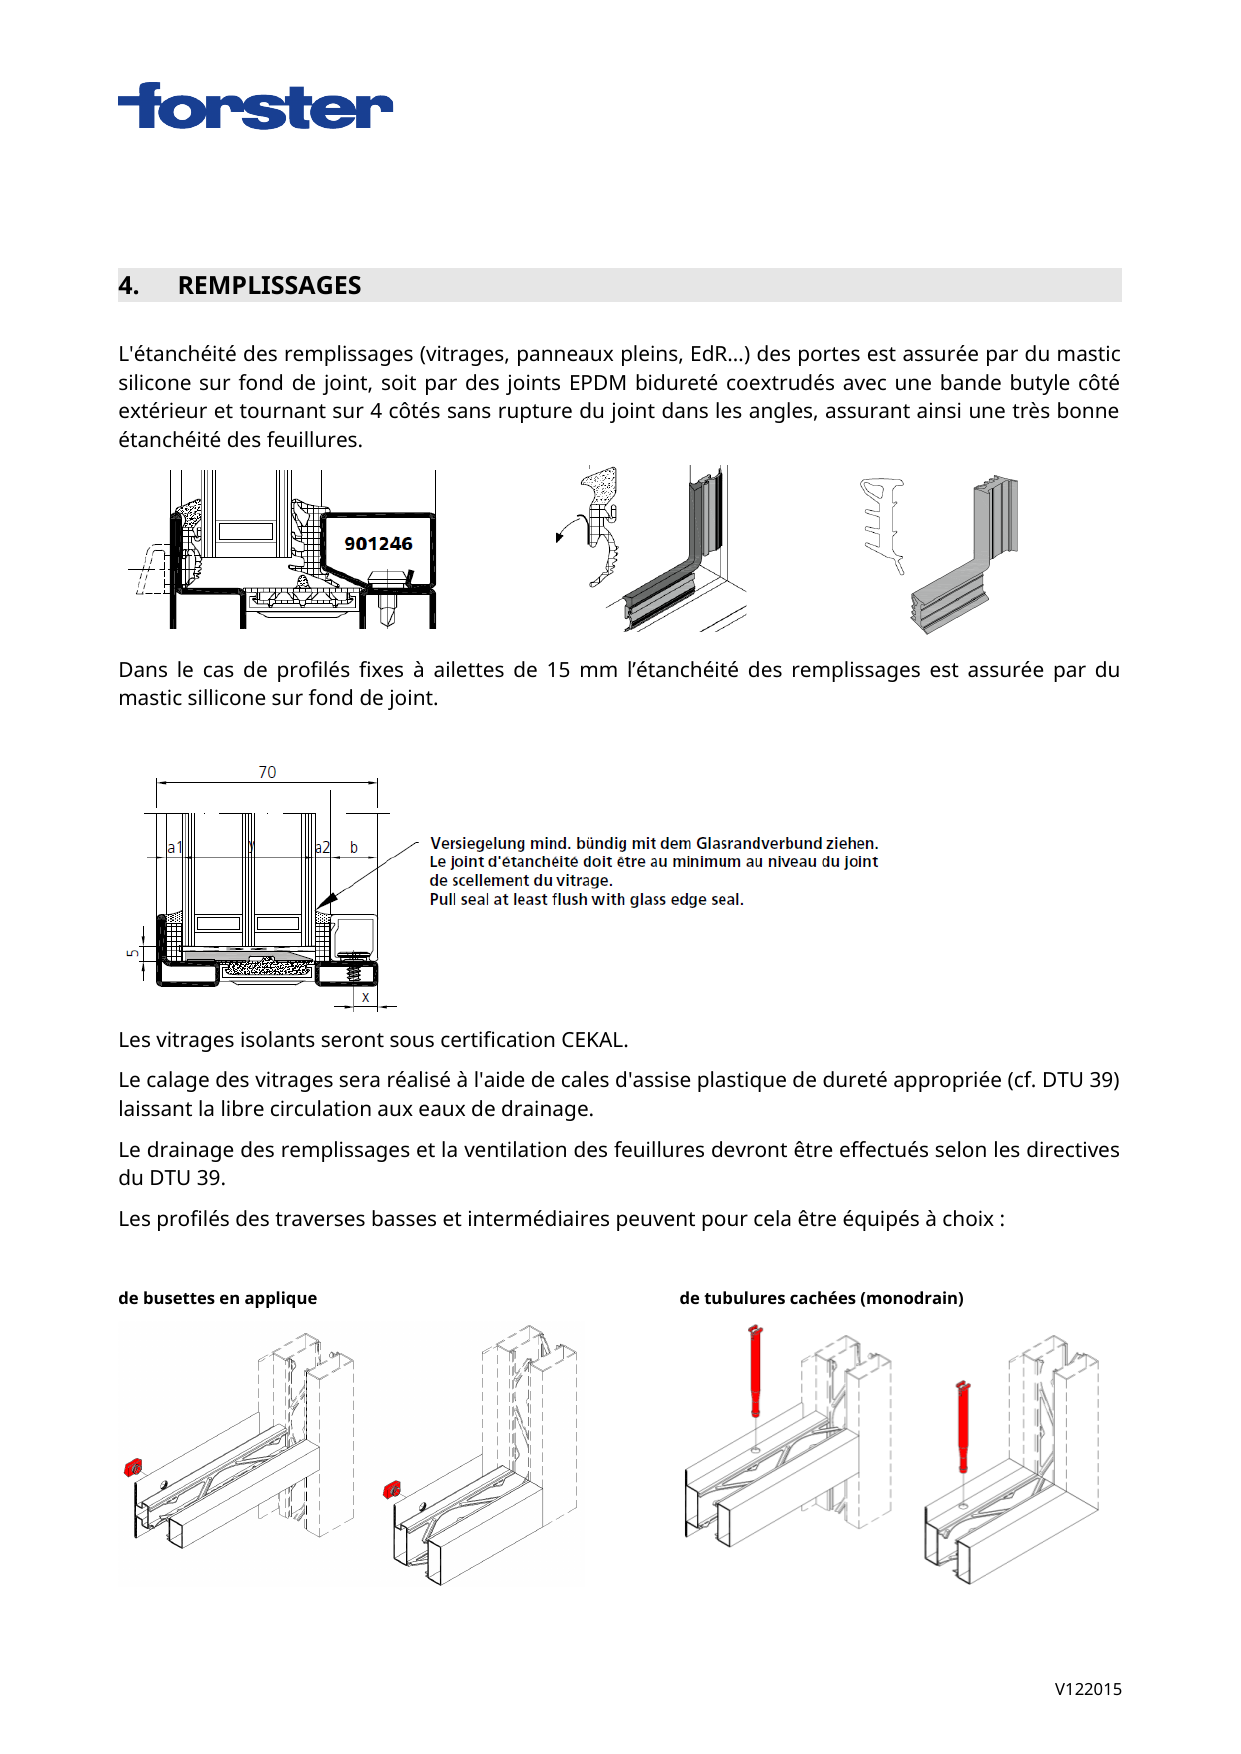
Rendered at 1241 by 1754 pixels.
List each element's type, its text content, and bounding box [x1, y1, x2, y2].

picture [679, 1321, 1106, 1587]
text Les profilés des traverses basses et intermédiaires peuvent pour cela être équipés à choix : [118, 1204, 1122, 1233]
picture [118, 1321, 586, 1587]
text L'étanchéité des remplissages (vitrages, panneaux pleins, EdR…) des portes est assurée par du mastic silicone sur fond de joint, soit par des joints EPDM bidureté coextrudés avec une bande butyle côté extérieur et tournant sur 4 côtés sans rupture du joint dans les angles, assurant ainsi une très bonne étanchéité des feuillures. [118, 339, 1122, 453]
text Le calage des vitrages sera réalisé à l'aide de cales d'assise plastique de dureté appropriée (cf. DTU 39) laissant la libre circulation aux eaux de drainage. [118, 1066, 1122, 1122]
picture [118, 82, 394, 133]
text Dans le cas de profilés fixes à ailettes de 15 mm l’étanchéité des remplissages est assurée par du mastic sillicone sur fond de joint. [118, 655, 1122, 712]
text Le drainage des remplissages et la ventilation des feuillures devront être effectués selon les directives du DTU 39. [118, 1135, 1122, 1192]
subtitle Remplissages [118, 268, 1122, 302]
picture [118, 765, 890, 1013]
text de busettes en applique de tubulures cachées (monodrain) [118, 1286, 1122, 1309]
text Les vitrages isolants seront sous certification CEKAL. [118, 1025, 1122, 1053]
